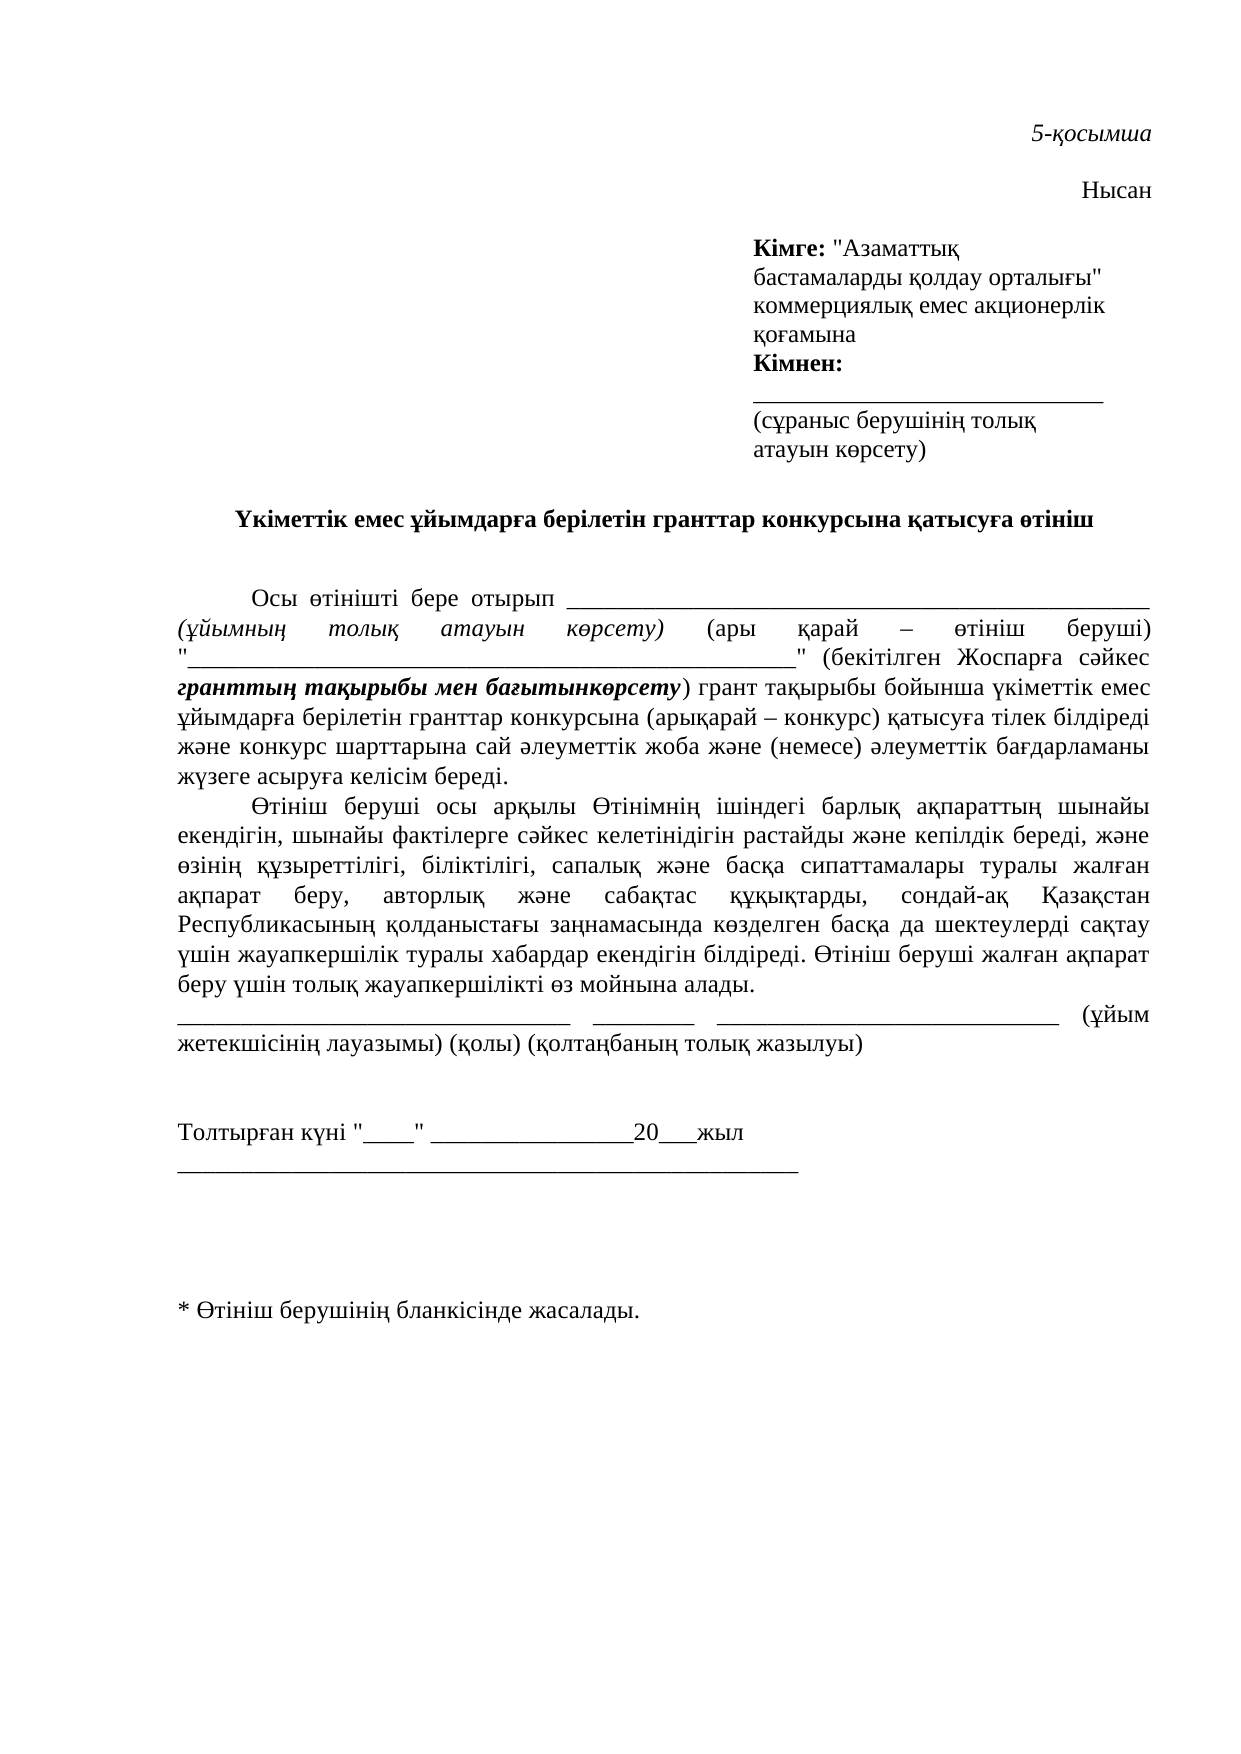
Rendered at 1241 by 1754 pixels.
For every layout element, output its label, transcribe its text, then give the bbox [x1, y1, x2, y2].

text Осы өтінішті бере отырып ______________________________________________ (ұйымның толық атауын көрсету) (ары қарай – өтініш беруші) "________________________________________________" (бекітілген Жоспарға сәйкес гранттың тақырыбы мен бағытынкөрсету) грант тақырыбы бойынша үкіметтік емес ұйымдарға берілетін гранттар конкурсына (арықарай – конкурс) қатысуға тілек білдіреді және конкурс шарттарына сай әлеуметтік жоба және (немесе) әлеуметтік бағдарламаны жүзеге асыруға келісім береді. [177, 582, 1152, 790]
text Нысан [177, 176, 1152, 204]
text Кімге: "Азаматтық бастамаларды қолдау орталығы" коммерциялық емес акционерлік қоғамына Кімнен: ____________________________ (сұраныс берушінің толық атауын көрсету) [753, 233, 1152, 463]
text Толтырған күні "____" ________________20___жыл [177, 1116, 1152, 1146]
subtitle Үкіметтік емес ұйымдарға берілетін гранттар конкурсына қатысуға өтініш [177, 492, 1152, 532]
text _______________________________ ________ ___________________________ (ұйым жетекшісінің лауазымы) (қолы) (қолтаңбаның толық жазылуы) [177, 998, 1152, 1057]
text 5-қосымша [177, 118, 1152, 147]
text Өтініш беруші осы арқылы Өтінімнің ішіндегі барлық ақпараттың шынайы екендігін, шынайы фактілерге сәйкес келетінідігін растайды және кепілдік береді, және өзінің құзыреттілігі, біліктілігі, сапалық және басқа сипаттамалары туралы жалған ақпарат беру, авторлық және сабақтас құқықтарды, сондай-ақ Қазақстан Республикасының қолданыстағы заңнамасында көзделген басқа да шектеулерді сақтау үшін жауапкершілік туралы хабардар екендігін білдіреді. Өтініш беруші жалған ақпарат беру үшін толық жауапкершілікті өз мойнына алады. [177, 790, 1152, 998]
text _________________________________________________ [177, 1146, 1152, 1176]
text * Өтініш берушінің бланкісінде жасалады. [177, 1294, 1152, 1324]
